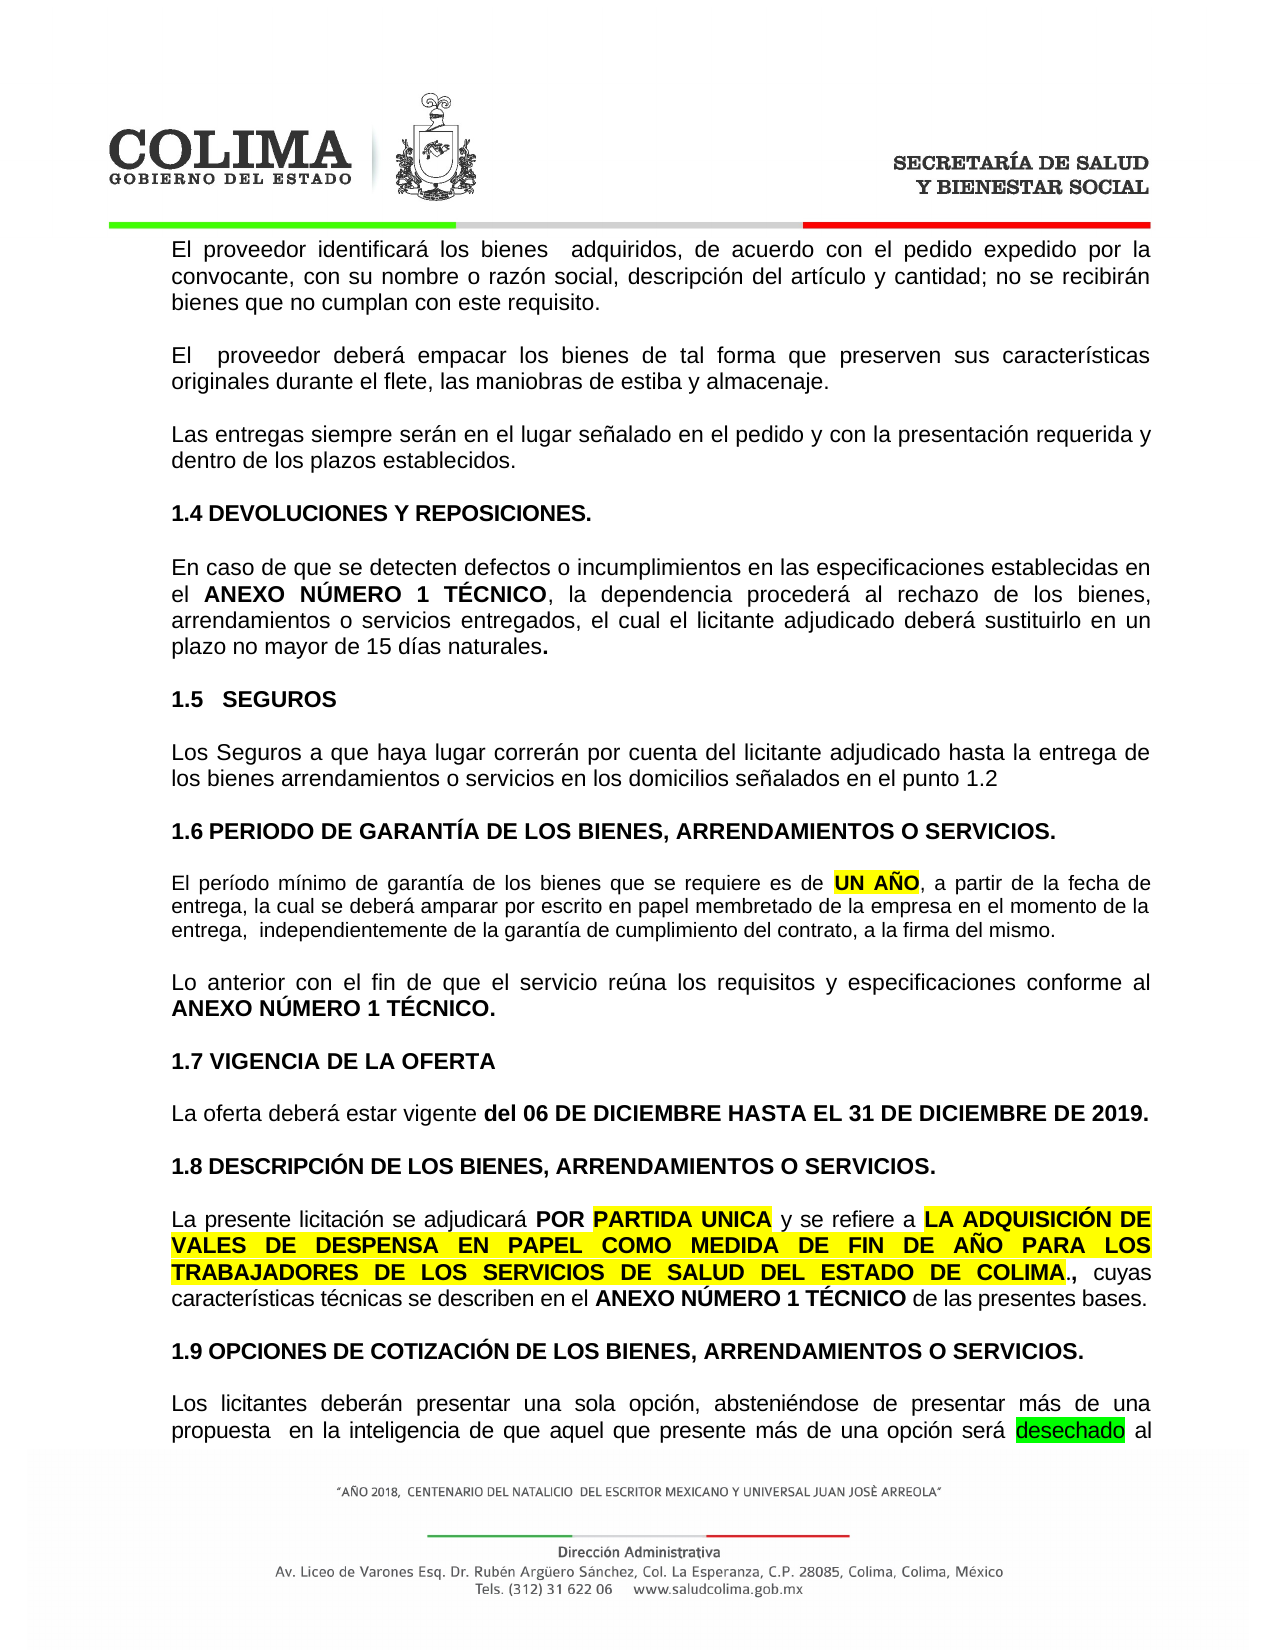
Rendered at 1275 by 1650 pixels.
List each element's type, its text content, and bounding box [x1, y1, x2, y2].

text El período mínimo de garantía de los bienes que se requiere es de UN AÑO, a partir de la fecha de entrega, la cual se deberá amparar por escrito en papel membretado de la empresa en el momento de la entrega, independientemente de la garantía de cumplimiento del contrato, a la firma del mismo. [171, 870, 1152, 942]
text 1.4 DEVOLUCIONES Y REPOSICIONES. [171, 500, 1152, 526]
text Lo anterior con el fin de que el servicio reúna los requisitos y especificaciones conforme al ANEXO NÚMERO 1 TÉCNICO. [171, 969, 1152, 1021]
text El proveedor deberá empacar los bienes de tal forma que preserven sus características originales durante el flete, las maniobras de estiba y almacenaje. [171, 342, 1152, 394]
text 1.5 SEGUROS [171, 686, 1152, 712]
text Las entregas siempre serán en el lugar señalado en el pedido y con la presentación requerida y dentro de los plazos establecidos. [171, 421, 1152, 473]
text 1.9 OPCIONES DE COTIZACIÓN DE LOS BIENES, ARRENDAMIENTOS O SERVICIOS. [171, 1338, 1152, 1364]
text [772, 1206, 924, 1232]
picture [27, 1449, 1249, 1650]
text En caso de que se detecten defectos o incumplimientos en las especificaciones establecidas en el ANEXO NÚMERO 1 TÉCNICO, la dependencia procederá al rechazo de los bienes, arrendamientos o servicios entregados, el cual el licitante adjudicado deberá sustituirlo en un plazo no mayor de 15 días naturales. [171, 554, 1152, 659]
picture [0, 7, 1261, 238]
list PERIODO DE GARANTÍA DE LOS BIENES, ARRENDAMIENTOS O SERVICIOS. [171, 818, 1152, 844]
text Los Seguros a que haya lugar correrán por cuenta del licitante adjudicado hasta la entrega de los bienes arrendamientos o servicios en los domicilios señalados en el punto 1.2 [171, 739, 1152, 791]
text El proveedor identificará los bienes adquiridos, de acuerdo con el pedido expedido por la convocante, con su nombre o razón social, descripción del artículo y cantidad; no se recibirán bienes que no cumplan con este requisito. [171, 236, 1152, 315]
text 1.7 VIGENCIA DE LA OFERTA [171, 1048, 1152, 1074]
text La oferta deberá estar vigente del 06 DE DICIEMBRE HASTA EL 31 DE DICIEMBRE DE 2019. [171, 1100, 1152, 1127]
text La presente licitación se adjudicará POR PARTIDA UNICA y se refiere a LA ADQUISICIÓN DE VALES DE DESPENSA EN PAPEL COMO MEDIDA DE FIN DE AÑO PARA LOS TRABAJADORES DE LOS SERVICIOS DE SALUD DEL ESTADO DE COLIMA., cuyas características técnicas se describen en el ANEXO NÚMERO 1 TÉCNICO de las presentes bases. [171, 1258, 1152, 1311]
text 1.8 DESCRIPCIÓN DE LOS BIENES, ARRENDAMIENTOS O SERVICIOS. [171, 1153, 1152, 1179]
